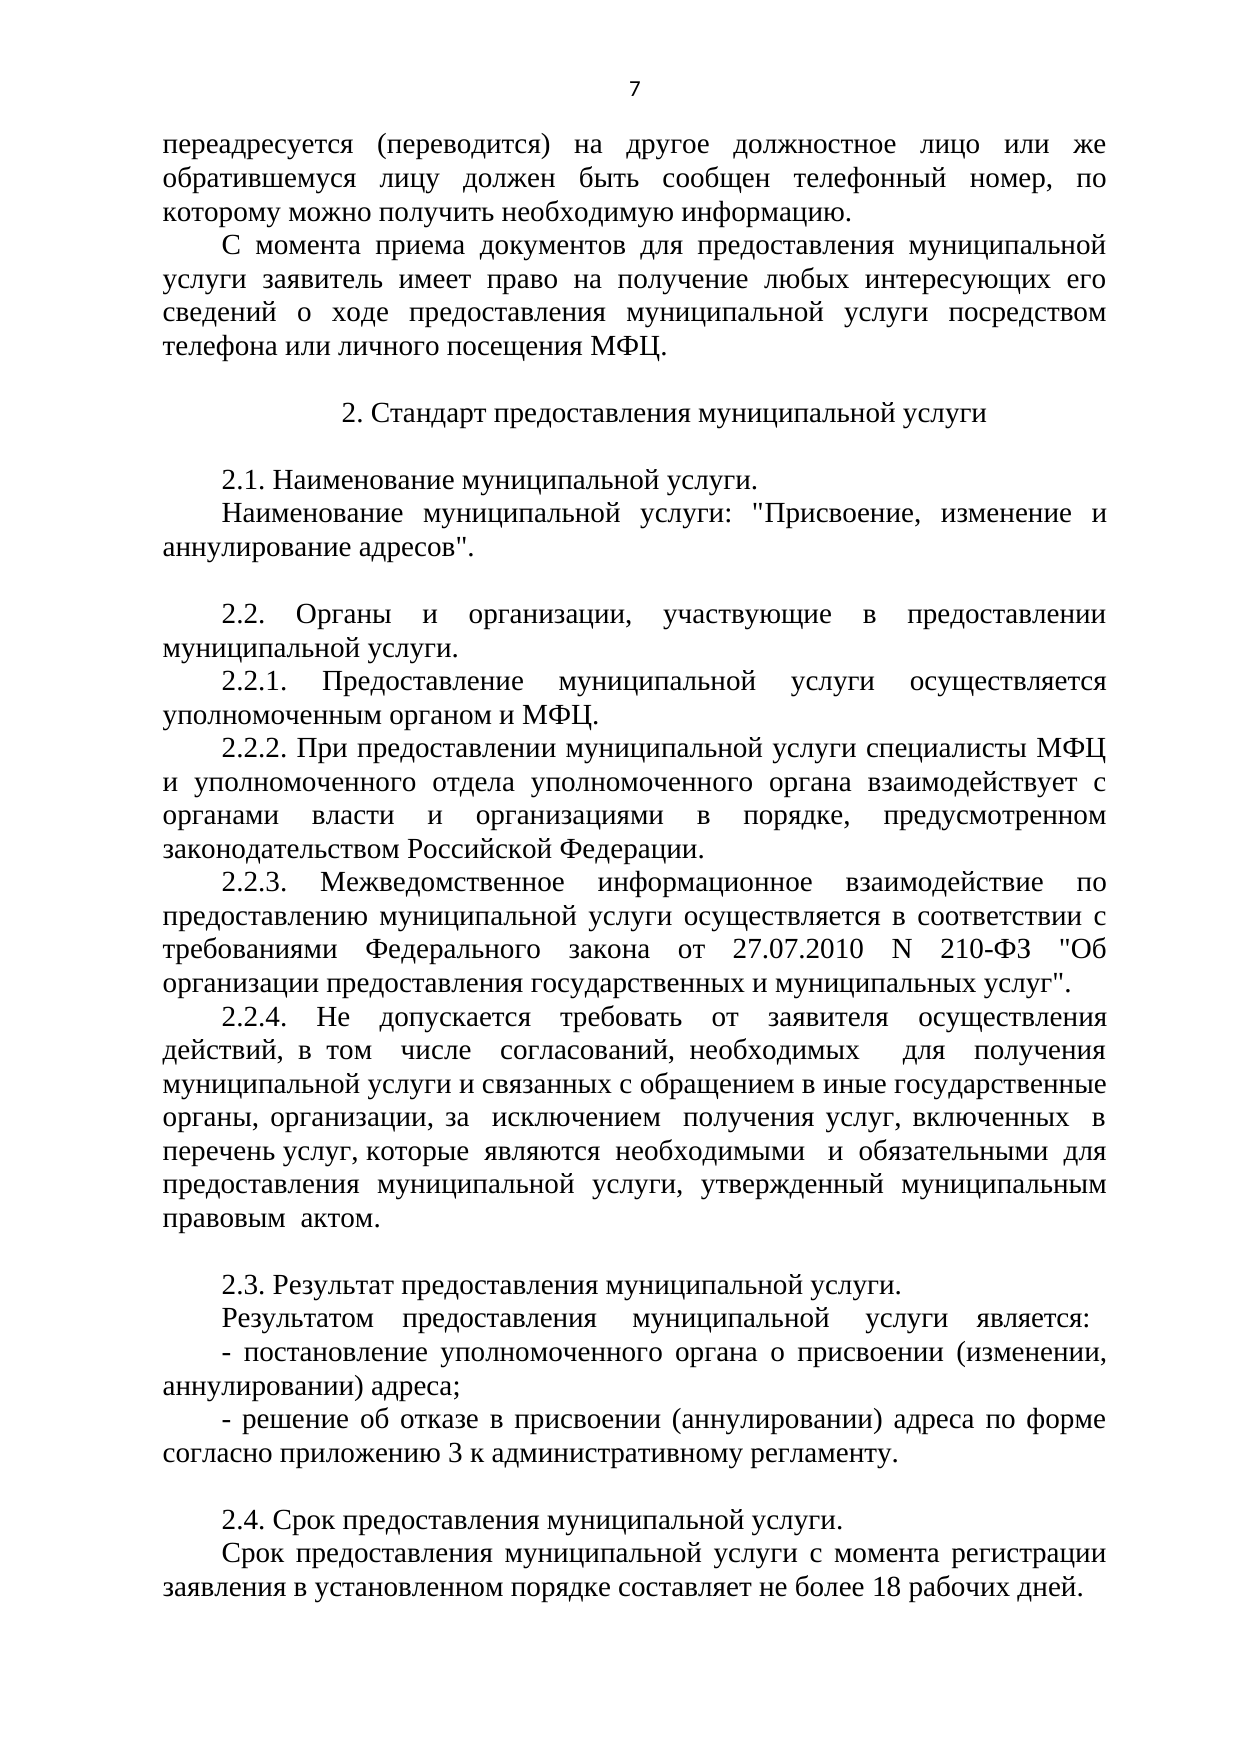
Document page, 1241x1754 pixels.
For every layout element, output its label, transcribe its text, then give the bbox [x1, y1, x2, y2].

text 2.2.2. При предоставлении муниципальной услуги специалисты МФЦ и уполномоченного отдела уполномоченного органа взаимодействует с органами власти и организациями в порядке, предусмотренном законодательством Российской Федерации. [162, 730, 1107, 864]
text 2.2.3. Межведомственное информационное взаимодействие по предоставлению муниципальной услуги осуществляется в соответствии с требованиями Федерального закона от 27.07.2010 N 210-ФЗ "Об организации предоставления государственных и муниципальных услуг". [162, 864, 1107, 999]
text 2.4. Срок предоставления муниципальной услуги. [162, 1502, 1107, 1535]
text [162, 127, 1107, 227]
text 2.2. Органы и организации, участвующие в предоставлении муниципальной услуги. [162, 596, 1107, 663]
text 2.1. Наименование муниципальной услуги. [162, 462, 1107, 496]
text Наименование муниципальной услуги: "Присвоение, изменение и аннулирование адресов". [162, 496, 1107, 563]
text С момента приема документов для предоставления муниципальной услуги заявитель имеет право на получение любых интересующих его сведений о ходе предоставления муниципальной услуги посредством телефона или личного посещения МФЦ. [162, 227, 1107, 361]
text - решение об отказе в присвоении (аннулировании) адреса по форме согласно приложению 3 к административному регламенту. [162, 1401, 1107, 1468]
text Срок предоставления муниципальной услуги с момента регистрации заявления в установленном порядке составляет не более 18 рабочих дней. [162, 1535, 1107, 1602]
text 2.3. Результат предоставления муниципальной услуги. [162, 1267, 1107, 1301]
text - постановление уполномоченного органа о присвоении (изменении, аннулировании) адреса; [162, 1334, 1107, 1401]
text Результатом предоставления муниципальной услуги является: [162, 1301, 1107, 1334]
text 2. Стандарт предоставления муниципальной услуги [162, 395, 1107, 428]
text 2.2.4. Не допускается требовать от заявителя осуществления действий, в том числе согласований, необходимых для получения муниципальной услуги и связанных с обращением в иные государственные органы, организации, за исключением получения услуг, включенных в перечень услуг, которые являются необходимыми и обязательными для предоставления муниципальной услуги, утвержденный муниципальным правовым актом. [162, 999, 1107, 1233]
text 2.2.1. Предоставление муниципальной услуги осуществляется уполномоченным органом и МФЦ. [162, 663, 1107, 730]
